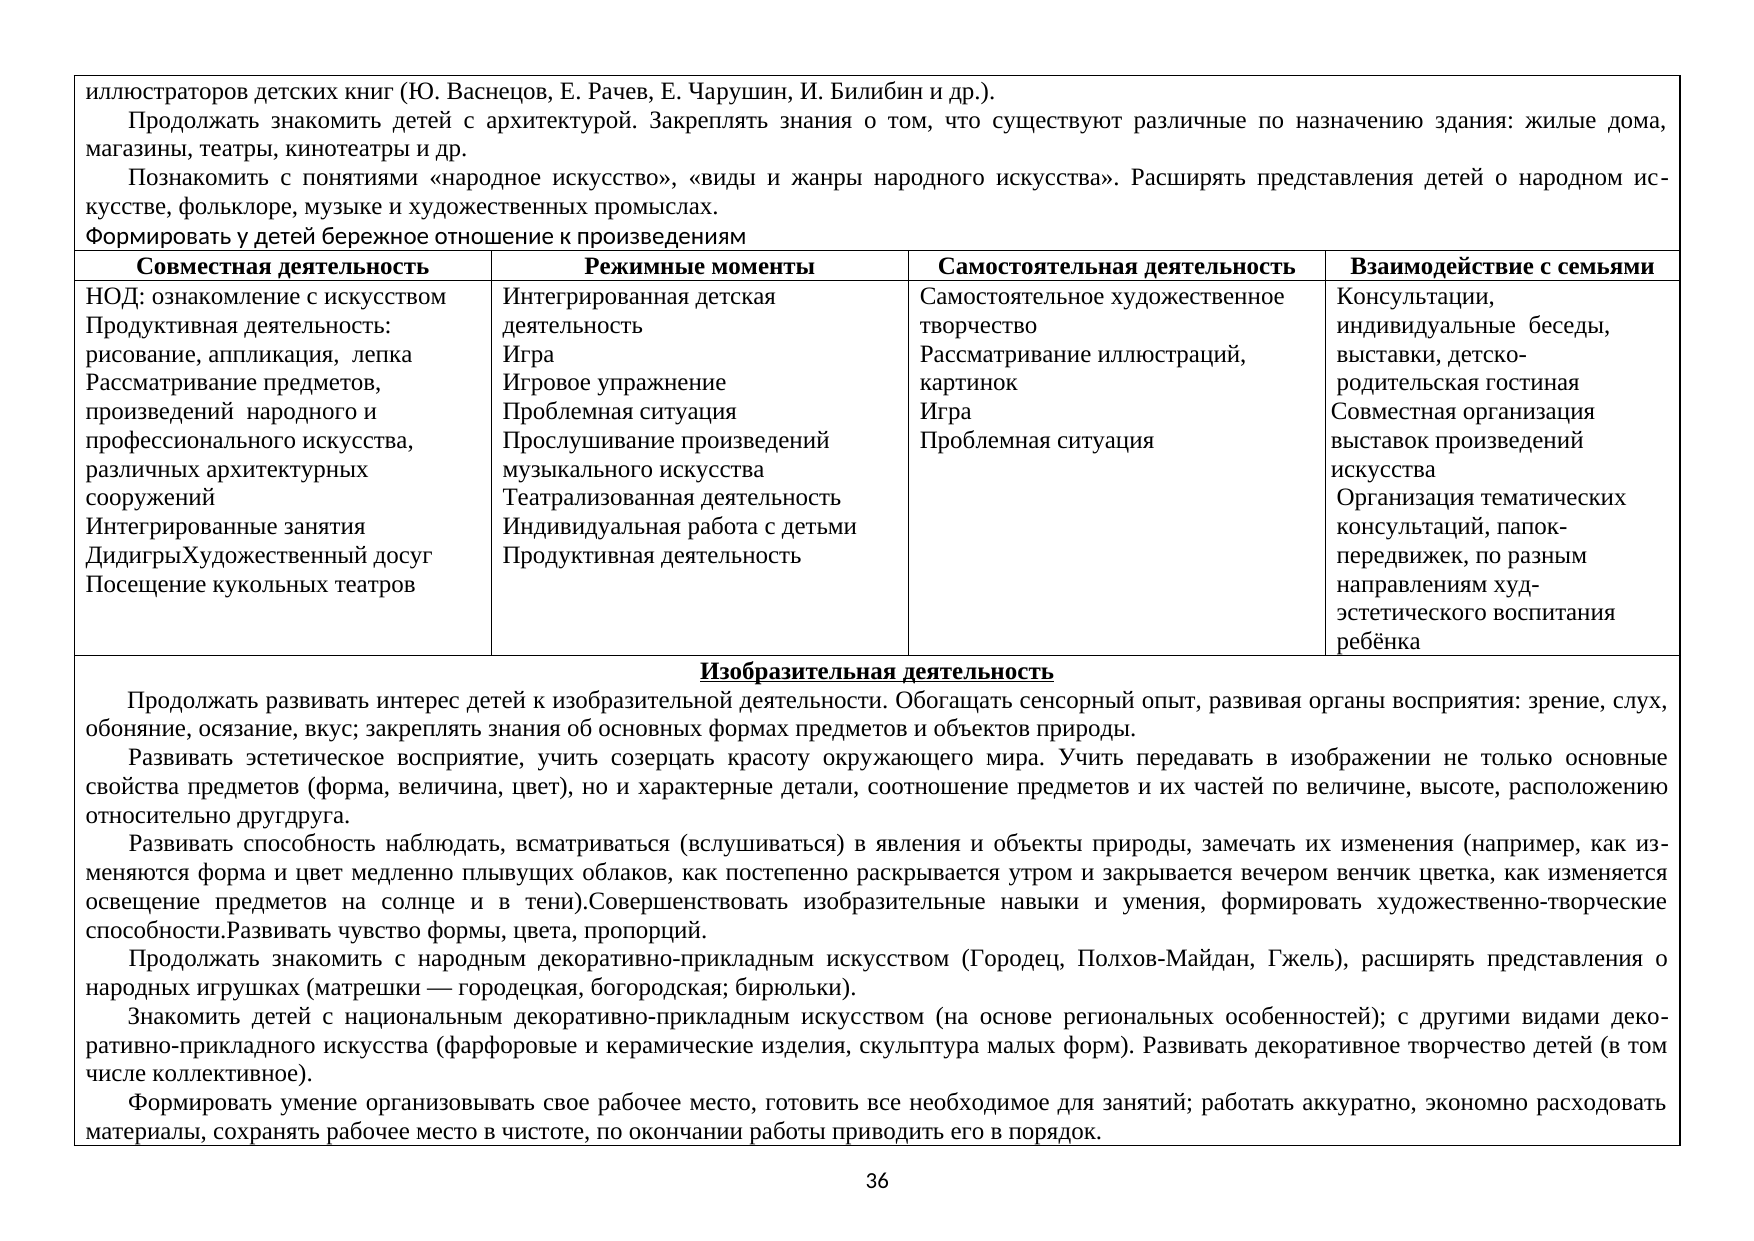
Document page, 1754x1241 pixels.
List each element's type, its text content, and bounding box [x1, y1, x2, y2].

table_cell Режимные моменты [492, 251, 908, 280]
table_cell Совместная деятельность [75, 251, 491, 280]
table_cell Самостоятельное художественное творчество Рассматривание иллюстраций, картинок Игра Проблемная ситуация [909, 281, 1325, 655]
table_cell НОД: ознакомление с искусством Продуктивная деятельность: рисование, аппликация, лепка Рассматривание предметов, произведений народного и профессионального искусства, различных архитектурных сооружений Интегрированные занятия ДидигрыХудожественный досуг Посещение кукольных театров [75, 281, 491, 655]
table_cell Интегрированная детская деятельность Игра Игровое упражнение Проблемная ситуация Прослушивание произведений музыкального искусства Театрализованная деятельность Индивидуальная работа с детьми Продуктивная деятельность [492, 281, 908, 655]
table_cell Консультации, индивидуальные беседы, выставки, детско-родительская гостиная Совместная организация выставок произведений искусства Организация тематических консультаций, папок-передвижек, по разным направлениям худ-эстетического воспитания ребёнка [1326, 281, 1679, 655]
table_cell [75, 656, 1679, 1145]
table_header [75, 76, 1679, 250]
table_cell Самостоятельная деятельность [909, 251, 1325, 280]
table_cell Взаимодействие с семьями [1326, 251, 1679, 280]
